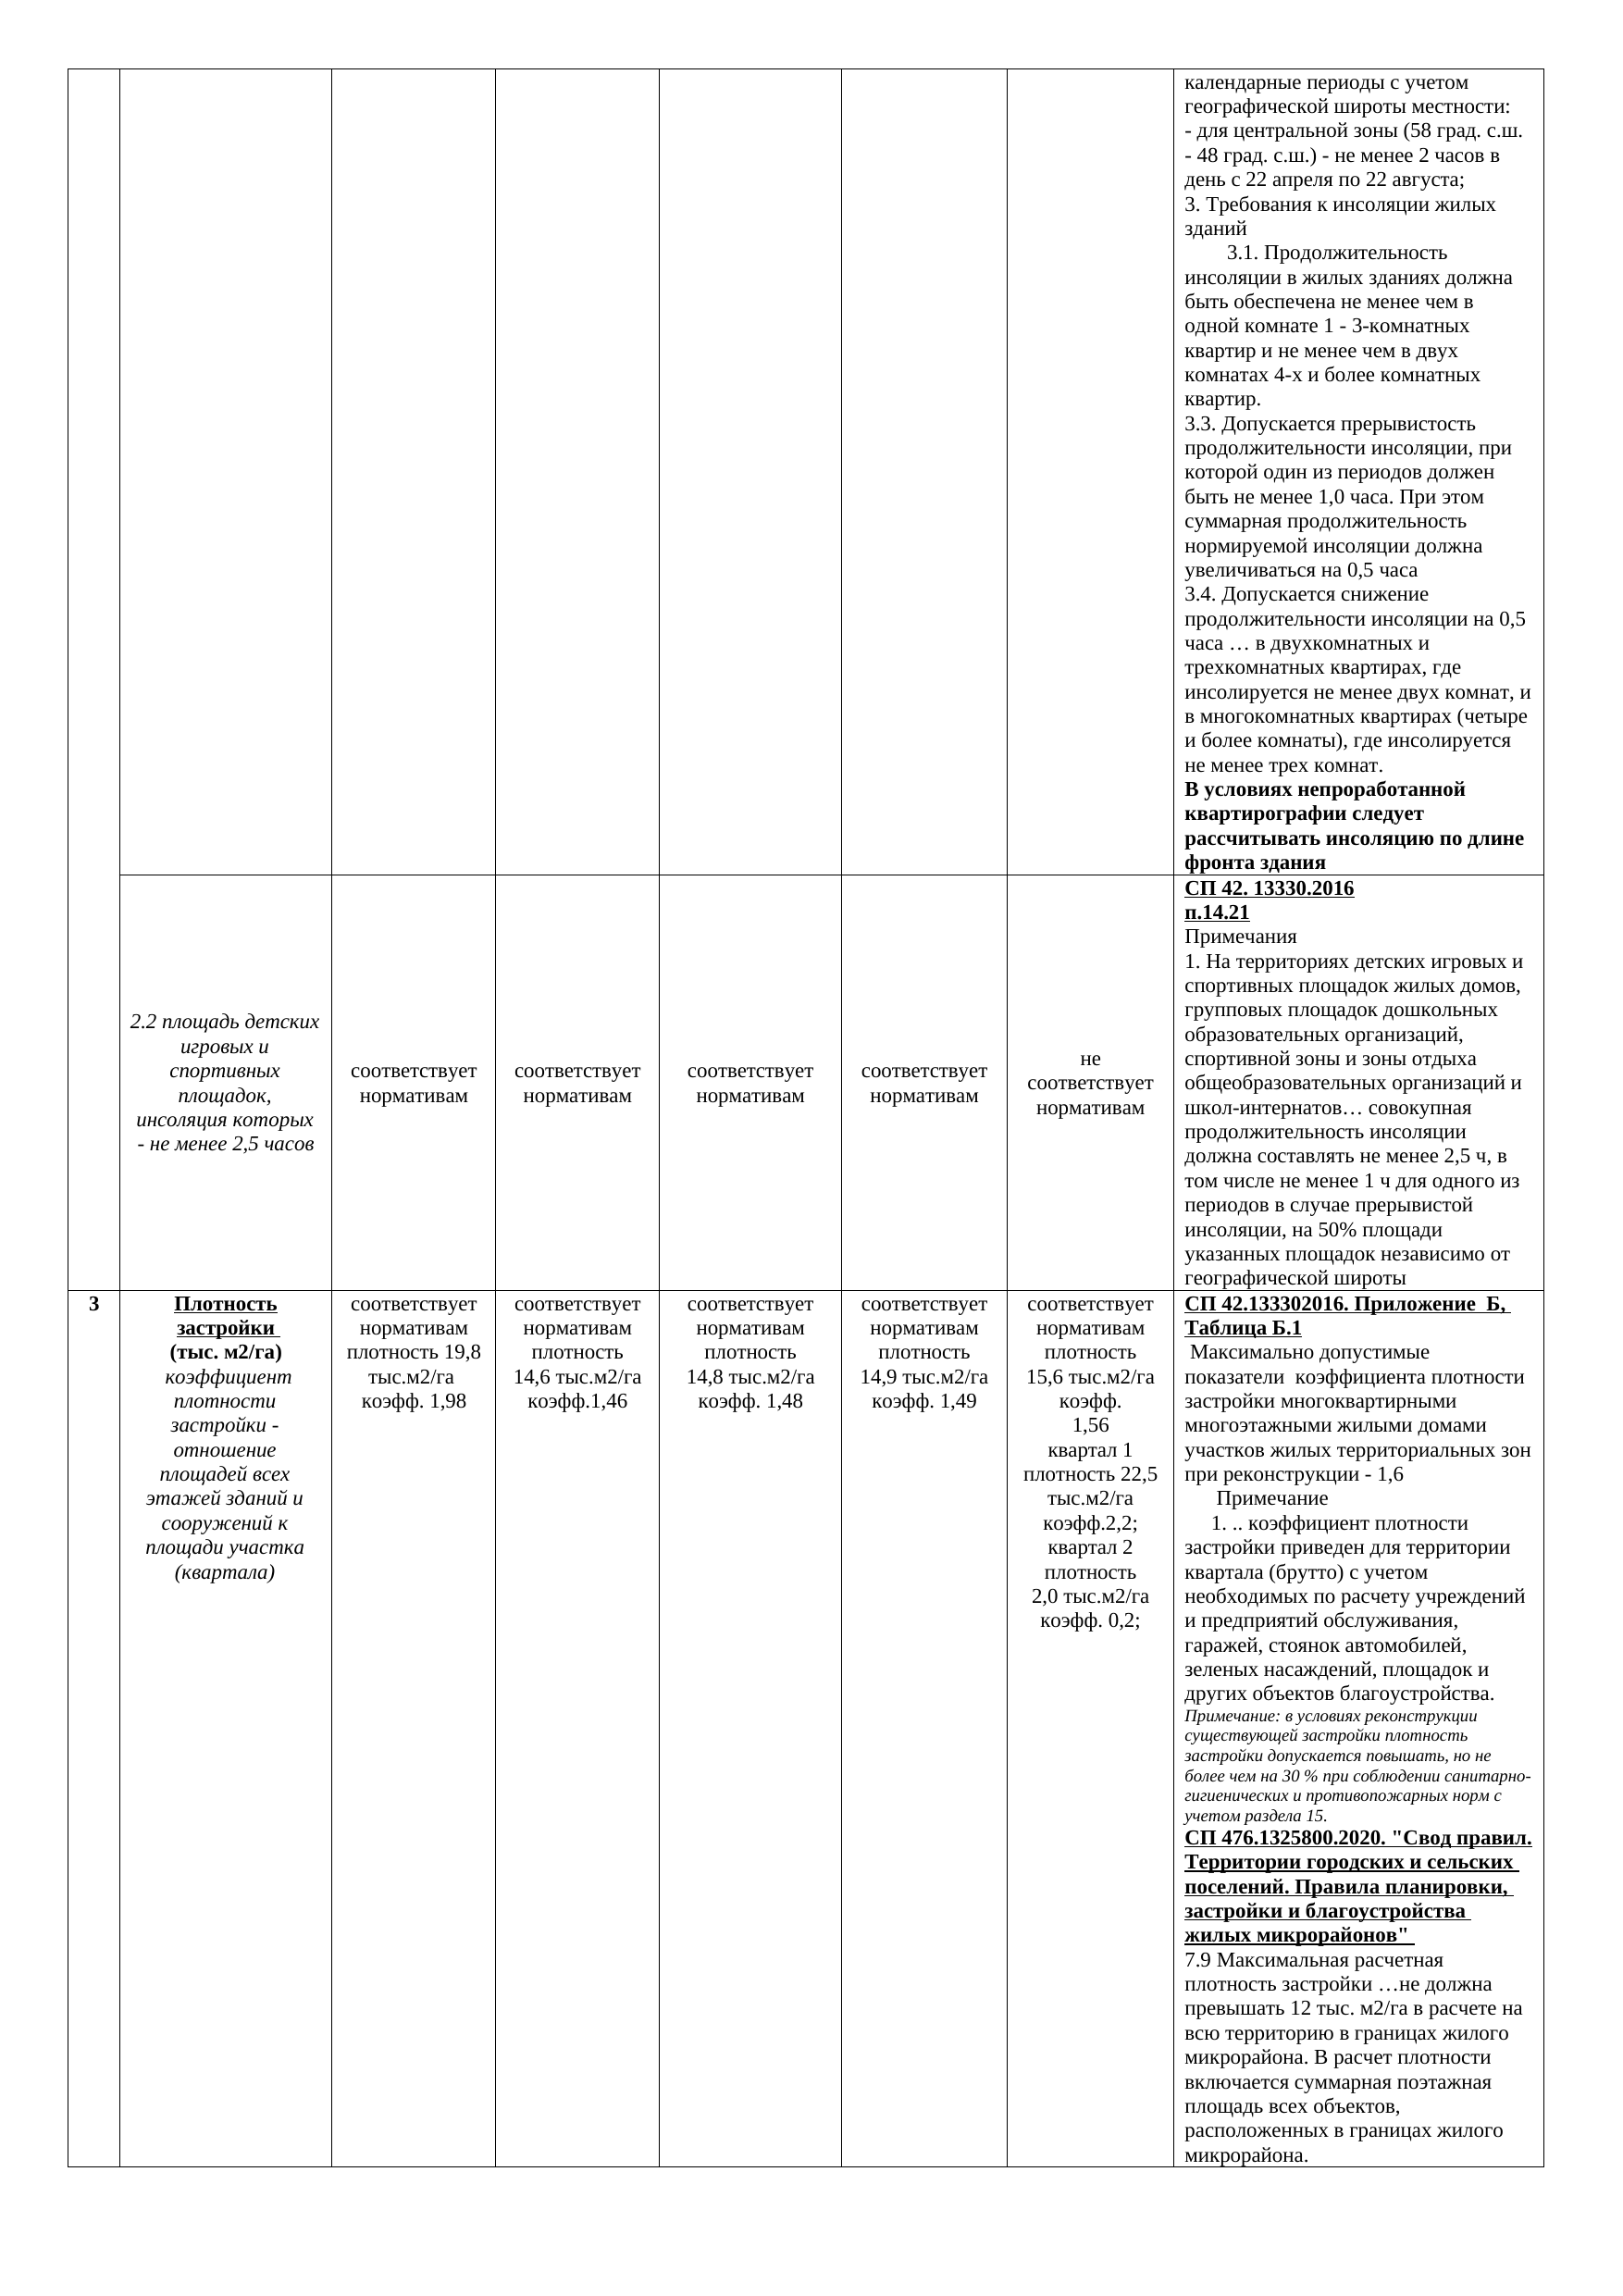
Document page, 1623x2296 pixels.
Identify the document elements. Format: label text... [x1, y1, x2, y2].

table_cell не соответствует нормативам [1008, 875, 1173, 1290]
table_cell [1174, 1291, 1543, 2166]
table_cell 2.2 площадь детских игровых и спортивных площадок, инсоляция которых - не менее 2,5 часов [120, 875, 331, 1290]
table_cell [1174, 69, 1543, 874]
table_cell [1008, 1291, 1173, 2166]
table_cell соответствует нормативам [496, 875, 659, 1290]
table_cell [332, 69, 495, 874]
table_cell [496, 1291, 659, 2166]
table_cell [332, 1291, 495, 2166]
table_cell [496, 69, 659, 874]
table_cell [660, 1291, 841, 2166]
table_cell соответствует нормативам [332, 875, 495, 1290]
table_cell соответствует нормативам [842, 875, 1007, 1290]
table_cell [842, 69, 1007, 874]
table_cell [842, 1291, 1007, 2166]
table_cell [1008, 69, 1173, 874]
table_cell соответствует нормативам [660, 875, 841, 1290]
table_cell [120, 1291, 331, 2166]
table_cell 3 [68, 1291, 119, 2166]
table_cell 2 [68, 69, 119, 1290]
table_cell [660, 69, 841, 874]
table_cell СП 42. 13330.2016 п.14.21 Примечания 1. На территориях детских игровых и спортивных площадок жилых домов, групповых площадок дошкольных образовательных организаций, спортивной зоны и зоны отдыха общеобразовательных организаций и школ-интернатов… совокупная продолжительность инсоляции должна составлять не менее 2,5 ч, в том числе не менее 1 ч для одного из периодов в случае прерывистой инсоляции, на 50% площади указанных площадок независимо от географической широты [1174, 875, 1543, 1290]
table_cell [120, 69, 331, 874]
